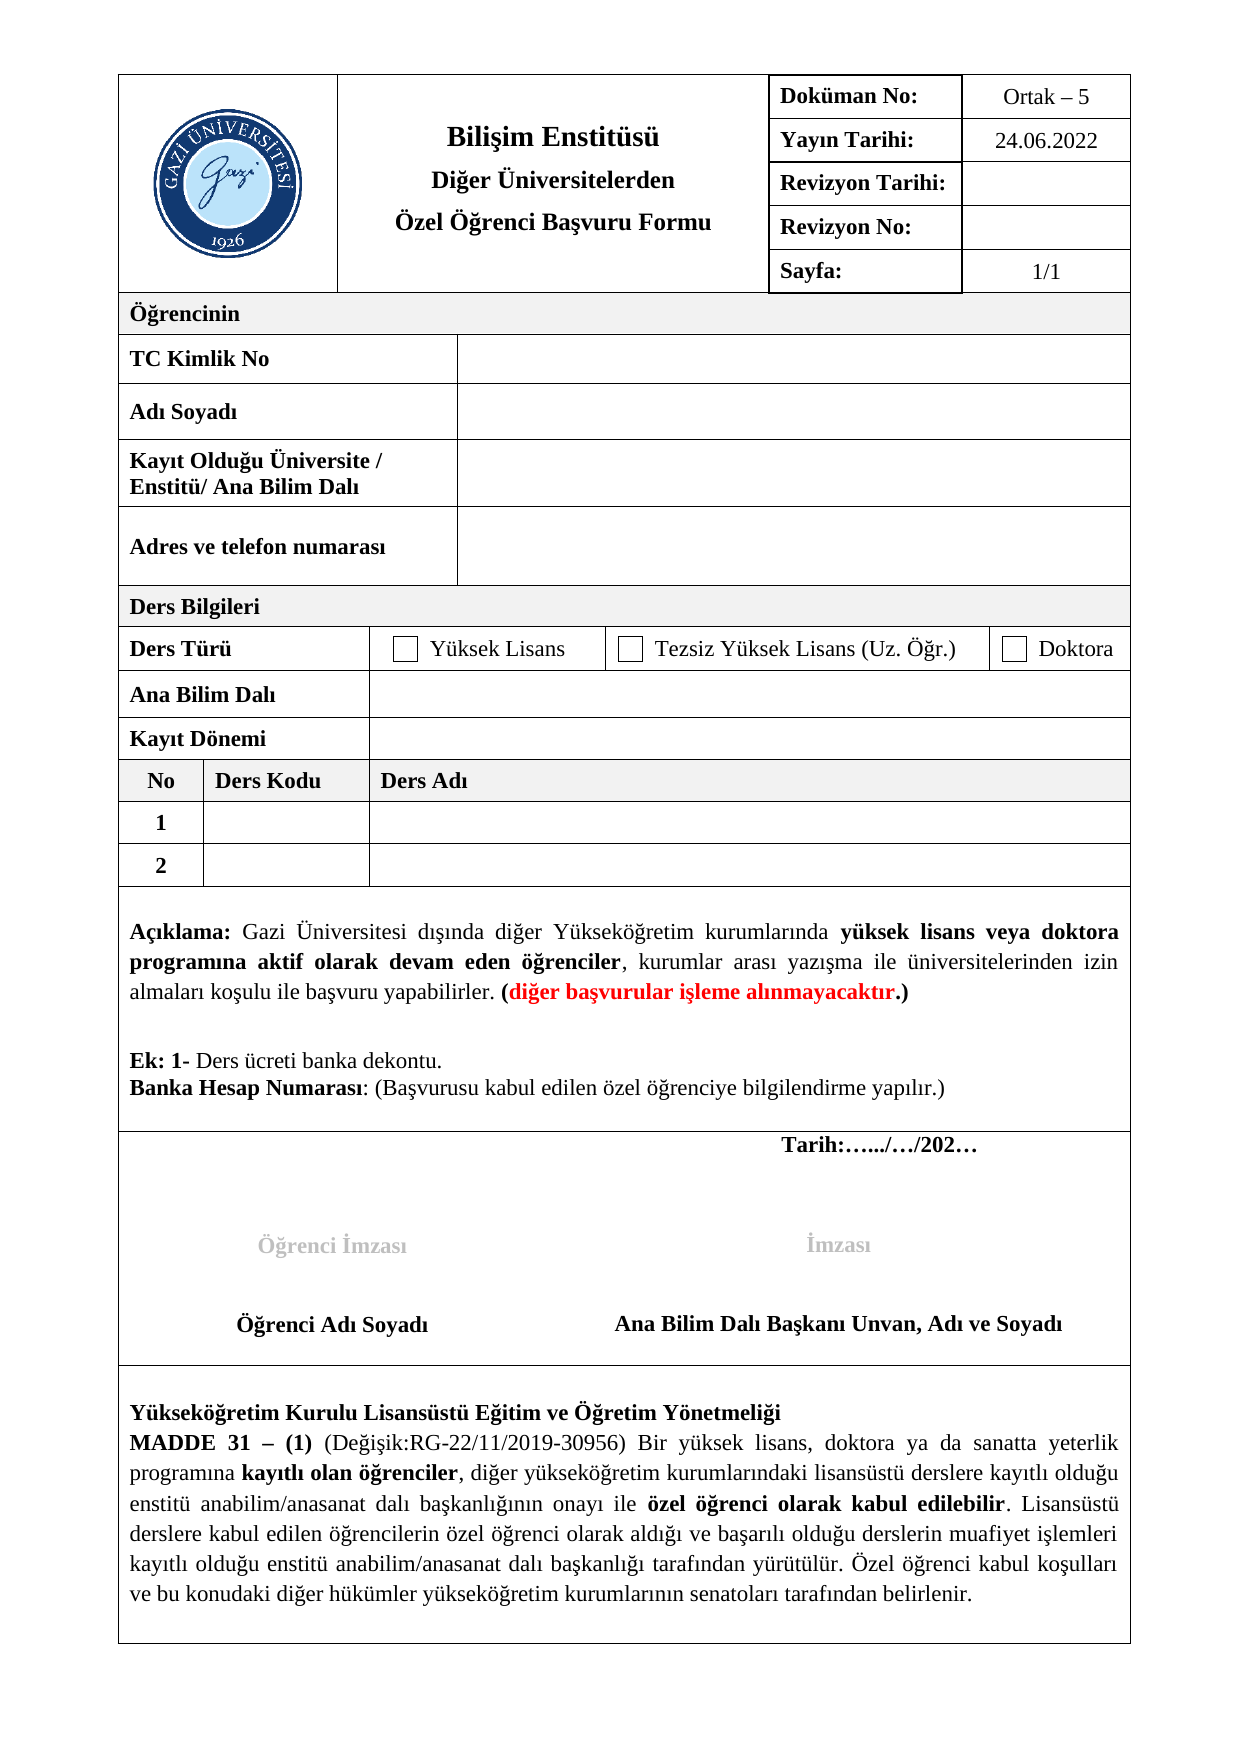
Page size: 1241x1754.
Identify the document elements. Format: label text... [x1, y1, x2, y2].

table_cell [370, 718, 1130, 759]
table_cell Ders Bilgileri [119, 586, 1130, 626]
picture [153, 109, 302, 258]
table_cell Ders Türü [119, 627, 369, 670]
table_cell Ders Adı [370, 760, 1130, 801]
table_cell Kayıt Olduğu Üniversite / Enstitü/ Ana Bilim Dalı [119, 440, 457, 506]
table_header Ortak – 5 [963, 75, 1130, 117]
table_cell 1/1 [963, 250, 1130, 292]
table_cell Tezsiz Yüksek Lisans (Uz. Öğr.) [606, 627, 989, 670]
table_cell Doktora [990, 627, 1130, 670]
table_cell [963, 162, 1130, 205]
table_cell Revizyon Tarihi: [770, 163, 961, 205]
table_cell Yüksek Lisans [370, 627, 605, 670]
table_cell Açıklama: Gazi Üniversitesi dışında diğer Yükseköğretim kurumlarında yüksek lisans veya doktora programına aktif olarak devam eden öğrenciler, kurumlar arası yazışma ile üniversitelerinden izin almaları koşulu ile başvuru yapabilirler. (diğer başvurular işleme alınmayacaktır.) Ek: 1- Ders ücreti banka dekontu. Banka Hesap Numarası: (Başvurusu kabul edilen özel öğrenciye bilgilendirme yapılır.) [119, 887, 1130, 1131]
table_cell [458, 507, 1130, 585]
table_cell [458, 335, 1130, 383]
table_cell Tarih:….../…/202… [119, 1132, 1130, 1205]
table_cell [370, 802, 1130, 843]
table_cell Ders Kodu [204, 760, 369, 801]
table_cell [963, 206, 1130, 248]
table_cell [458, 440, 1130, 506]
table_cell Yayın Tarihi: [770, 119, 961, 161]
table_cell Öğrenci İmzası Öğrenci Adı Soyadı [119, 1205, 546, 1365]
table_cell 1 [119, 802, 203, 843]
table_cell Ana Bilim Dalı [119, 671, 369, 717]
table_cell Öğrencinin [119, 293, 1130, 333]
table_header Doküman No: [770, 76, 961, 117]
table_cell Sayfa: [770, 250, 961, 292]
table_cell No [119, 760, 203, 801]
table_cell TC Kimlik No [119, 335, 457, 383]
table_cell Yükseköğretim Kurulu Lisansüstü Eğitim ve Öğretim Yönetmeliği MADDE 31 – (1) (Değişik:RG-22/11/2019-30956) Bir yüksek lisans, doktora ya da sanatta yeterlik programına kayıtlı olan öğrenciler, diğer yükseköğretim kurumlarındaki lisansüstü derslere kayıtlı olduğu enstitü anabilim/anasanat dalı başkanlığının onayı ile özel öğrenci olarak kabul edilebilir. Lisansüstü derslere kabul edilen öğrencilerin özel öğrenci olarak aldığı ve başarılı olduğu derslerin muafiyet işlemleri kayıtlı olduğu enstitü anabilim/anasanat dalı başkanlığı tarafından yürütülür. Özel öğrenci kabul koşulları ve bu konudaki diğer hükümler yükseköğretim kurumlarının senatoları tarafından belirlenir. [119, 1366, 1130, 1643]
table_cell 2 [119, 844, 203, 886]
table_header Bilişim Enstitüsü Diğer Üniversitelerden Özel Öğrenci Başvuru Formu [338, 75, 768, 292]
table_cell Kayıt Dönemi [119, 718, 369, 759]
table_cell Adres ve telefon numarası [119, 507, 457, 585]
table_cell İmzası Ana Bilim Dalı Başkanı Unvan, Adı ve Soyadı [546, 1205, 1130, 1365]
table_cell [204, 802, 369, 843]
table_cell [370, 671, 1130, 717]
table_cell [370, 844, 1130, 886]
table_cell [458, 384, 1130, 439]
table_cell Revizyon No: [770, 206, 961, 248]
table_cell 24.06.2022 [963, 119, 1130, 161]
table_cell Adı Soyadı [119, 384, 457, 439]
table_header [119, 75, 337, 292]
table_cell [204, 844, 369, 886]
